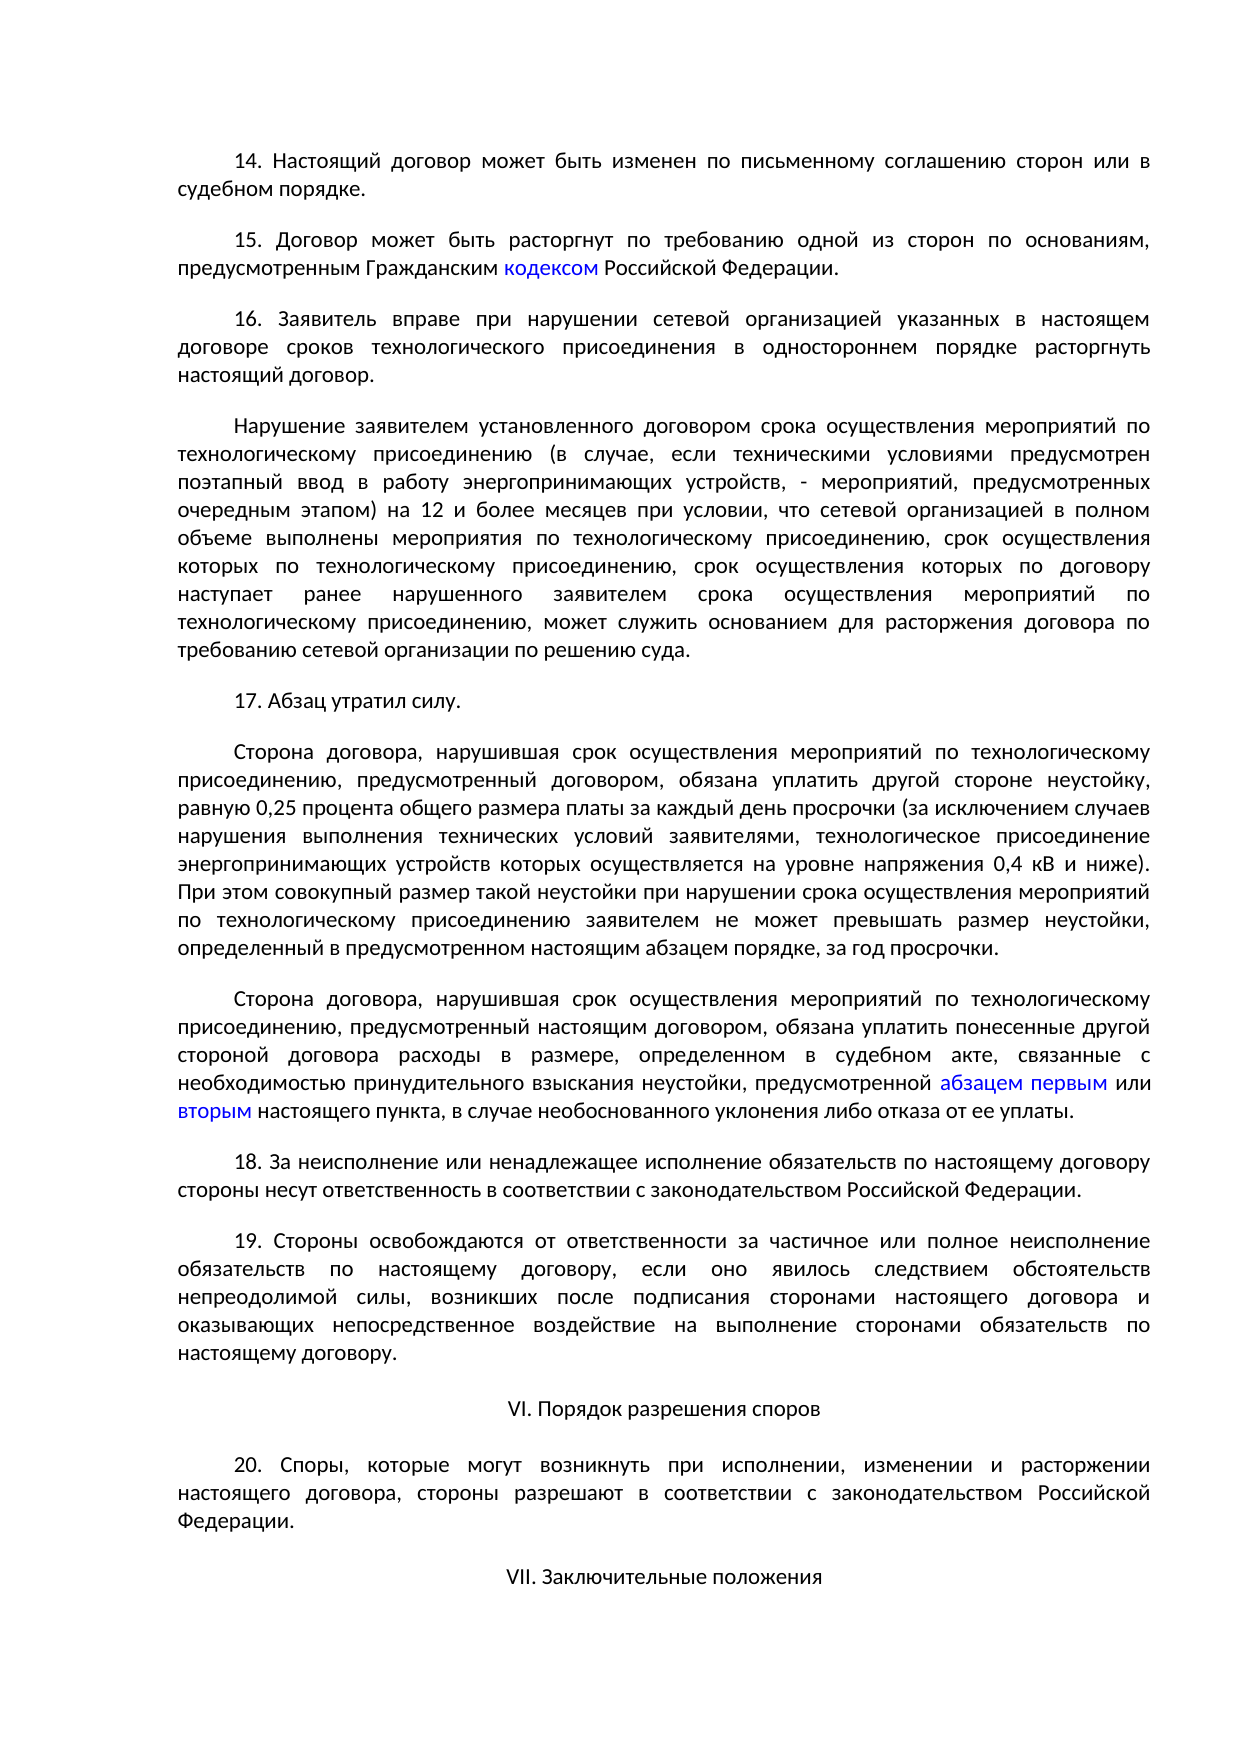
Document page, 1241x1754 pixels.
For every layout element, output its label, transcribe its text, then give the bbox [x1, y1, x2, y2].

text Сторона договора, нарушившая срок осуществления мероприятий по технологическому присоединению, предусмотренный настоящим договором, обязана уплатить понесенные другой стороной договора расходы в размере, определенном в судебном акте, связанные с необходимостью принудительного взыскания неустойки, предусмотренной абзацем первым или вторым настоящего пункта, в случае необоснованного уклонения либо отказа от ее уплаты. [177, 984, 1152, 1124]
text 18. За неисполнение или ненадлежащее исполнение обязательств по настоящему договору стороны несут ответственность в соответствии с законодательством Российской Федерации. [177, 1147, 1152, 1203]
text 15. Договор может быть расторгнут по требованию одной из сторон по основаниям, предусмотренным Гражданским кодексом Российской Федерации. [177, 225, 1152, 281]
text 20. Споры, которые могут возникнуть при исполнении, изменении и расторжении настоящего договора, стороны разрешают в соответствии с законодательством Российской Федерации. [177, 1450, 1152, 1534]
text VII. Заключительные положения [177, 1562, 1152, 1590]
text 17. Абзац утратил силу. [177, 686, 1152, 714]
text VI. Порядок разрешения споров [177, 1394, 1152, 1422]
text 16. Заявитель вправе при нарушении сетевой организацией указанных в настоящем договоре сроков технологического присоединения в одностороннем порядке расторгнуть настоящий договор. [177, 304, 1152, 388]
text Сторона договора, нарушившая срок осуществления мероприятий по технологическому присоединению, предусмотренный договором, обязана уплатить другой стороне неустойку, равную 0,25 процента общего размера платы за каждый день просрочки (за исключением случаев нарушения выполнения технических условий заявителями, технологическое присоединение энергопринимающих устройств которых осуществляется на уровне напряжения 0,4 кВ и ниже). При этом совокупный размер такой неустойки при нарушении срока осуществления мероприятий по технологическому присоединению заявителем не может превышать размер неустойки, определенный в предусмотренном настоящим абзацем порядке, за год просрочки. [177, 737, 1152, 961]
text Нарушение заявителем установленного договором срока осуществления мероприятий по технологическому присоединению (в случае, если техническими условиями предусмотрен поэтапный ввод в работу энергопринимающих устройств, - мероприятий, предусмотренных очередным этапом) на 12 и более месяцев при условии, что сетевой организацией в полном объеме выполнены мероприятия по технологическому присоединению, срок осуществления которых по технологическому присоединению, срок осуществления которых по договору наступает ранее нарушенного заявителем срока осуществления мероприятий по технологическому присоединению, может служить основанием для расторжения договора по требованию сетевой организации по решению суда. [177, 411, 1152, 663]
text 19. Стороны освобождаются от ответственности за частичное или полное неисполнение обязательств по настоящему договору, если оно явилось следствием обстоятельств непреодолимой силы, возникших после подписания сторонами настоящего договора и оказывающих непосредственное воздействие на выполнение сторонами обязательств по настоящему договору. [177, 1226, 1152, 1366]
text 14. Настоящий договор может быть изменен по письменному соглашению сторон или в судебном порядке. [177, 146, 1152, 202]
